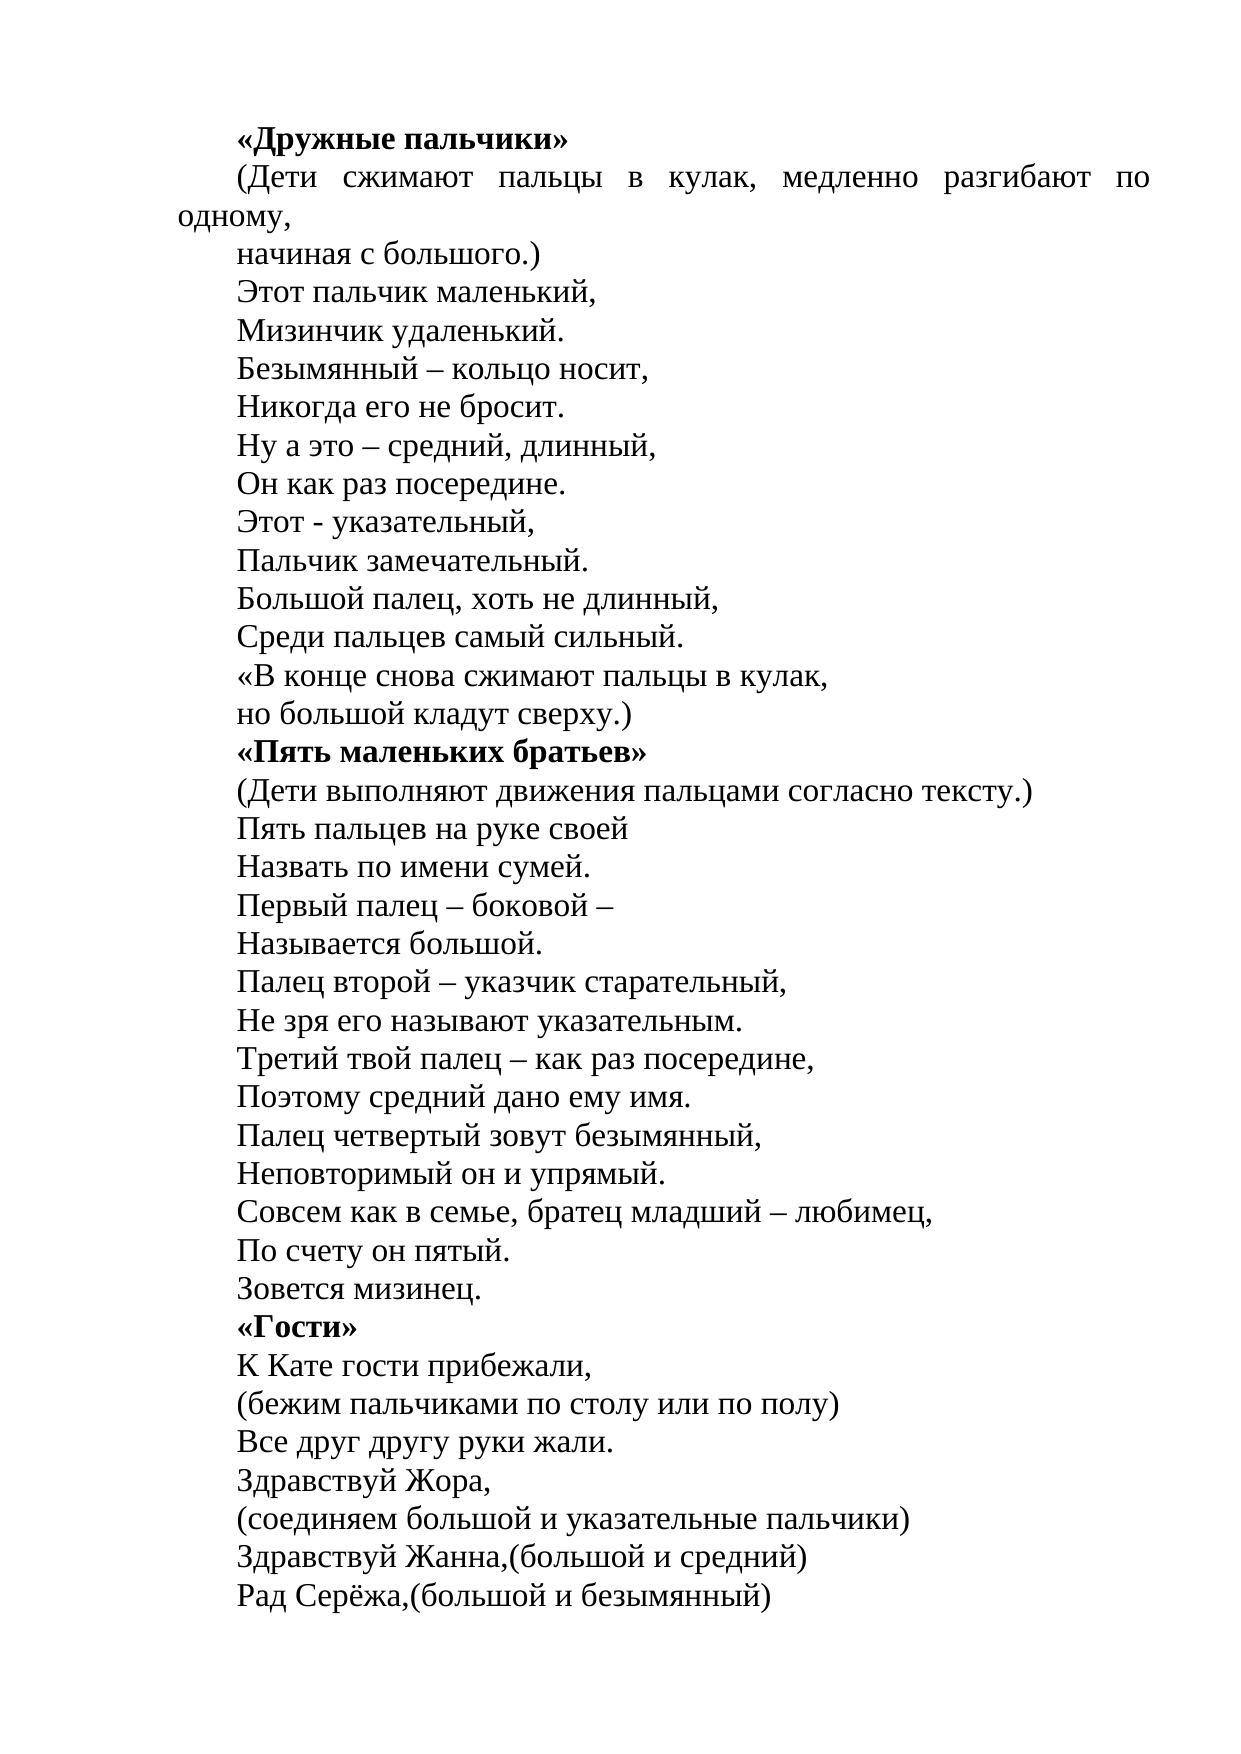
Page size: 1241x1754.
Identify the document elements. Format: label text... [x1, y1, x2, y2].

text Совсем как в семье, братец младший – любимец, [177, 1191, 1152, 1230]
text Третий твой палец – как раз посередине, [177, 1038, 1152, 1076]
text Зовется мизинец. [177, 1268, 1152, 1306]
text Никогда его не бросит. [177, 386, 1152, 425]
text «Гости» [177, 1306, 1152, 1345]
text Не зря его называют указательным. [177, 1000, 1152, 1038]
text «Дружные пальчики» [177, 118, 1152, 156]
text «В конце снова сжимают пальцы в кулак, [177, 655, 1152, 693]
text (соединяем большой и указательные пальчики) [177, 1498, 1152, 1536]
text Рад Серёжа,(большой и безымянный) [177, 1575, 1152, 1613]
text Называется большой. [177, 923, 1152, 961]
text Ну а это – средний, длинный, [177, 425, 1152, 463]
text (бежим пальчиками по столу или по полу) [177, 1383, 1152, 1421]
text Первый палец – боковой – [177, 885, 1152, 923]
text Он как раз посередине. [177, 463, 1152, 501]
text Этот - указательный, [177, 501, 1152, 540]
text Все друг другу руки жали. [177, 1421, 1152, 1460]
text Пальчик замечательный. [177, 540, 1152, 578]
text Безымянный – кольцо носит, [177, 348, 1152, 386]
text Неповторимый он и упрямый. [177, 1153, 1152, 1191]
text Палец четвертый зовут безымянный, [177, 1115, 1152, 1153]
text Здравствуй Жора, [177, 1460, 1152, 1498]
text Поэтому средний дано ему имя. [177, 1076, 1152, 1115]
text К Кате гости прибежали, [177, 1345, 1152, 1383]
text По счету он пятый. [177, 1230, 1152, 1268]
text Мизинчик удаленький. [177, 310, 1152, 348]
text Большой палец, хоть не длинный, [177, 578, 1152, 616]
text но большой кладут сверху.) [177, 693, 1152, 731]
text «Пять маленьких братьев» [177, 731, 1152, 770]
text Палец второй – указчик старательный, [177, 961, 1152, 1000]
text Здравствуй Жанна,(большой и средний) [177, 1536, 1152, 1575]
text Этот пальчик маленький, [177, 271, 1152, 310]
text начиная с большого.) [177, 233, 1152, 271]
text Среди пальцев самый сильный. [177, 616, 1152, 655]
text (Дети выполняют движения пальцами согласно тексту.) [177, 770, 1152, 808]
text (Дети сжимают пальцы в кулак, медленно разгибают по одному, [177, 156, 1152, 233]
text Назвать по имени сумей. [177, 846, 1152, 885]
text Пять пальцев на руке своей [177, 808, 1152, 846]
